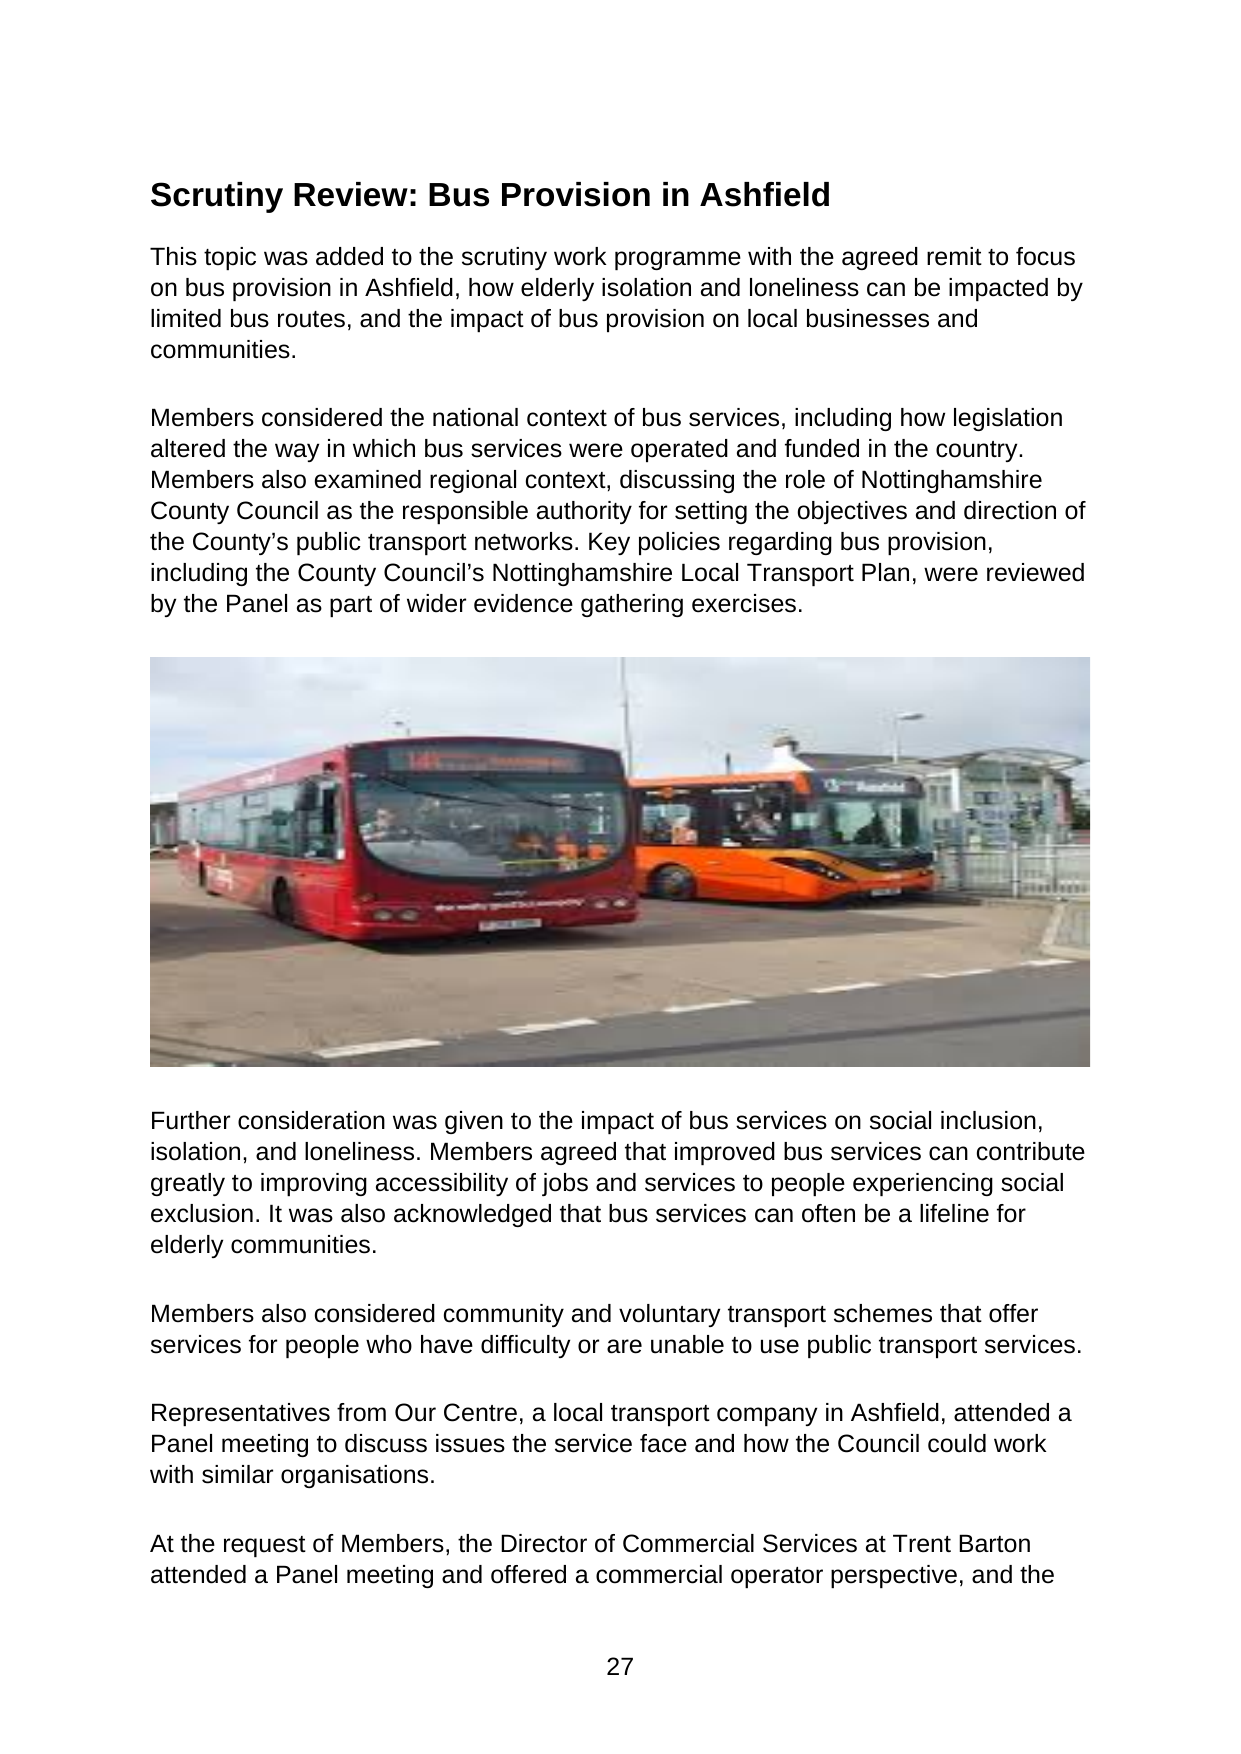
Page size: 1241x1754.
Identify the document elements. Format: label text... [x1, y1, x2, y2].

text Representatives from Our Centre, a local transport company in Ashfield, attended a Panel meeting to discuss issues the service face and how the Council could work with similar organisations. [150, 1398, 1090, 1489]
text Further consideration was given to the impact of bus services on social inclusion, isolation, and loneliness. Members agreed that improved bus services can contribute greatly to improving accessibility of jobs and services to people experiencing social exclusion. It was also acknowledged that bus services can often be a lifeline for elderly communities. [150, 1106, 1090, 1259]
text This topic was added to the scrutiny work programme with the agreed remit to focus on bus provision in Ashfield, how elderly isolation and loneliness can be impacted by limited bus routes, and the impact of bus provision on local businesses and communities. [150, 241, 1090, 363]
subtitle Scrutiny Review: Bus Provision in Ashfield [150, 175, 1090, 213]
text Members considered the national context of bus services, including how legislation altered the way in which bus services were operated and funded in the country. Members also examined regional context, discussing the role of Nottinghamshire County Council as the responsible authority for setting the objectives and direction of the County’s public transport networks. Key policies regarding bus provision, including the County Council’s Nottinghamshire Local Transport Plan, were reviewed by the Panel as part of wider evidence gathering exercises. [150, 403, 1090, 618]
text Members also considered community and voluntary transport schemes that offer services for people who have difficulty or are unable to use public transport services. [150, 1299, 1090, 1359]
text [150, 1529, 1090, 1589]
